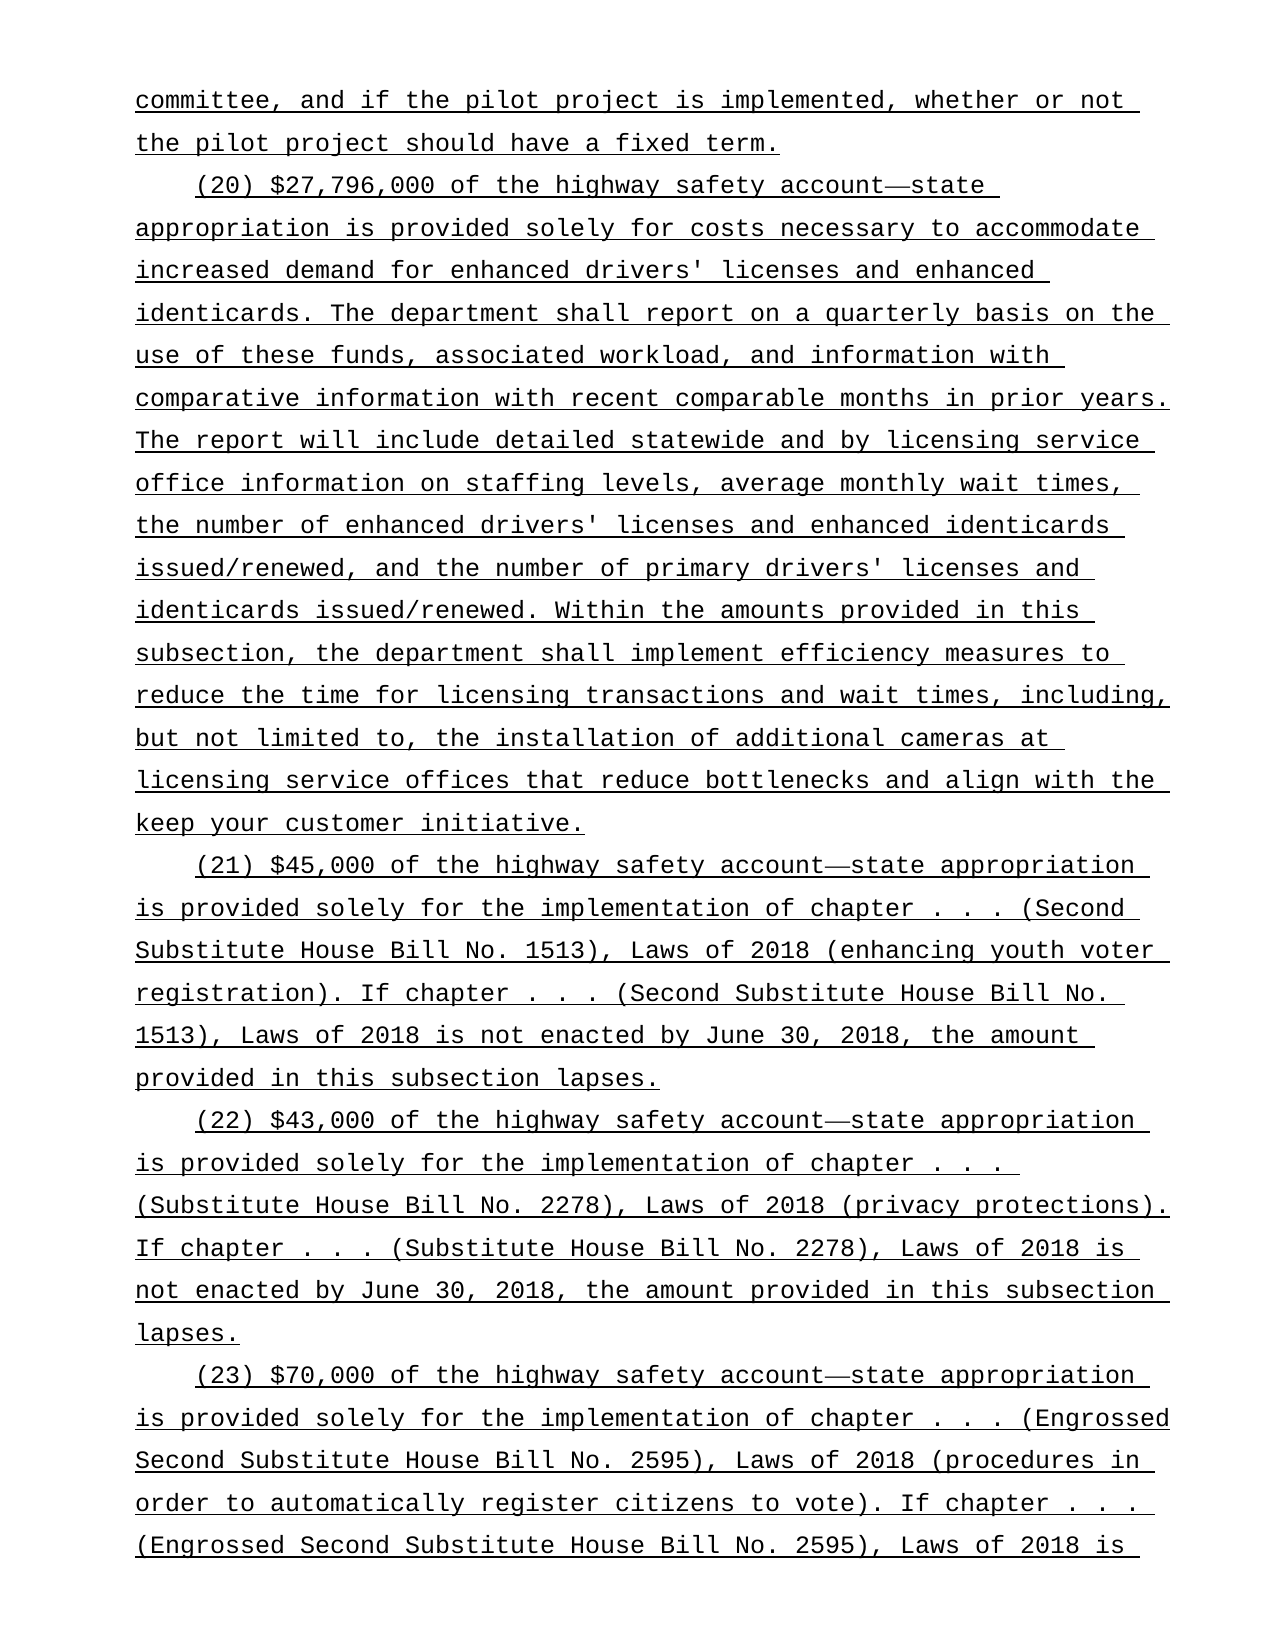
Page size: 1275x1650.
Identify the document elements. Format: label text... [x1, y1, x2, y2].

text (22) $43,000 of the highway safety account—state appropriation is provided solely for the implementation of chapter . . . (Substitute House Bill No. 2278), Laws of 2018 (privacy protections). If chapter . . . (Substitute House Bill No. 2278), Laws of 2018 is not enacted by June 30, 2018, the amount provided in this subsection lapses. [135, 1218, 1170, 1301]
text (21) $45,000 of the highway safety account—state appropriation is provided solely for the implementation of chapter . . . (Second Substitute House Bill No. 1513), Laws of 2018 (enhancing youth voter registration). If chapter . . . (Second Substitute House Bill No. 1513), Laws of 2018 is not enacted by June 30, 2018, the amount provided in this subsection lapses. [135, 840, 1170, 961]
text (22) $43,000 of the highway safety account—state appropriation is provided solely for the implementation of chapter . . . (Substitute House Bill No. 2278), Laws of 2018 (privacy protections). If chapter . . . (Substitute House Bill No. 2278), Laws of 2018 is not enacted by June 30, 2018, the amount provided in this subsection lapses. [135, 1095, 1170, 1216]
text (20) $27,796,000 of the highway safety account—state appropriation is provided solely for costs necessary to accommodate increased demand for enhanced drivers' licenses and enhanced identicards. The department shall report on a quarterly basis on the use of these funds, associated workload, and information with comparative information with recent comparable months in prior years. The report will include detailed statewide and by licensing service office information on staffing levels, average monthly wait times, the number of enhanced drivers' licenses and enhanced identicards issued/renewed, and the number of primary drivers' licenses and identicards issued/renewed. Within the amounts provided in this subsection, the department shall implement efficiency measures to reduce the time for licensing transactions and wait times, including, but not limited to, the installation of additional cameras at licensing service offices that reduce bottlenecks and align with the keep your customer initiative. [135, 325, 1170, 409]
text (20) $27,796,000 of the highway safety account—state appropriation is provided solely for costs necessary to accommodate increased demand for enhanced drivers' licenses and enhanced identicards. The department shall report on a quarterly basis on the use of these funds, associated workload, and information with comparative information with recent comparable months in prior years. The report will include detailed statewide and by licensing service office information on staffing levels, average monthly wait times, the number of enhanced drivers' licenses and enhanced identicards issued/renewed, and the number of primary drivers' licenses and identicards issued/renewed. Within the amounts provided in this subsection, the department shall implement efficiency measures to reduce the time for licensing transactions and wait times, including, but not limited to, the installation of additional cameras at licensing service offices that reduce bottlenecks and align with the keep your customer initiative. [135, 410, 1170, 706]
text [135, 75, 1170, 160]
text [135, 1430, 1170, 1562]
text (20) $27,796,000 of the highway safety account—state appropriation is provided solely for costs necessary to accommodate increased demand for enhanced drivers' licenses and enhanced identicards. The department shall report on a quarterly basis on the use of these funds, associated workload, and information with comparative information with recent comparable months in prior years. The report will include detailed statewide and by licensing service office information on staffing levels, average monthly wait times, the number of enhanced drivers' licenses and enhanced identicards issued/renewed, and the number of primary drivers' licenses and identicards issued/renewed. Within the amounts provided in this subsection, the department shall implement efficiency measures to reduce the time for licensing transactions and wait times, including, but not limited to, the installation of additional cameras at licensing service offices that reduce bottlenecks and align with the keep your customer initiative. [135, 708, 1170, 791]
text (20) $27,796,000 of the highway safety account—state appropriation is provided solely for costs necessary to accommodate increased demand for enhanced drivers' licenses and enhanced identicards. The department shall report on a quarterly basis on the use of these funds, associated workload, and information with comparative information with recent comparable months in prior years. The report will include detailed statewide and by licensing service office information on staffing levels, average monthly wait times, the number of enhanced drivers' licenses and enhanced identicards issued/renewed, and the number of primary drivers' licenses and identicards issued/renewed. Within the amounts provided in this subsection, the department shall implement efficiency measures to reduce the time for licensing transactions and wait times, including, but not limited to, the installation of additional cameras at licensing service offices that reduce bottlenecks and align with the keep your customer initiative. [135, 160, 1170, 324]
text (22) $43,000 of the highway safety account—state appropriation is provided solely for the implementation of chapter . . . (Substitute House Bill No. 2278), Laws of 2018 (privacy protections). If chapter . . . (Substitute House Bill No. 2278), Laws of 2018 is not enacted by June 30, 2018, the amount provided in this subsection lapses. [135, 1303, 1170, 1350]
text (21) $45,000 of the highway safety account—state appropriation is provided solely for the implementation of chapter . . . (Second Substitute House Bill No. 1513), Laws of 2018 (enhancing youth voter registration). If chapter . . . (Second Substitute House Bill No. 1513), Laws of 2018 is not enacted by June 30, 2018, the amount provided in this subsection lapses. [135, 963, 1170, 1095]
